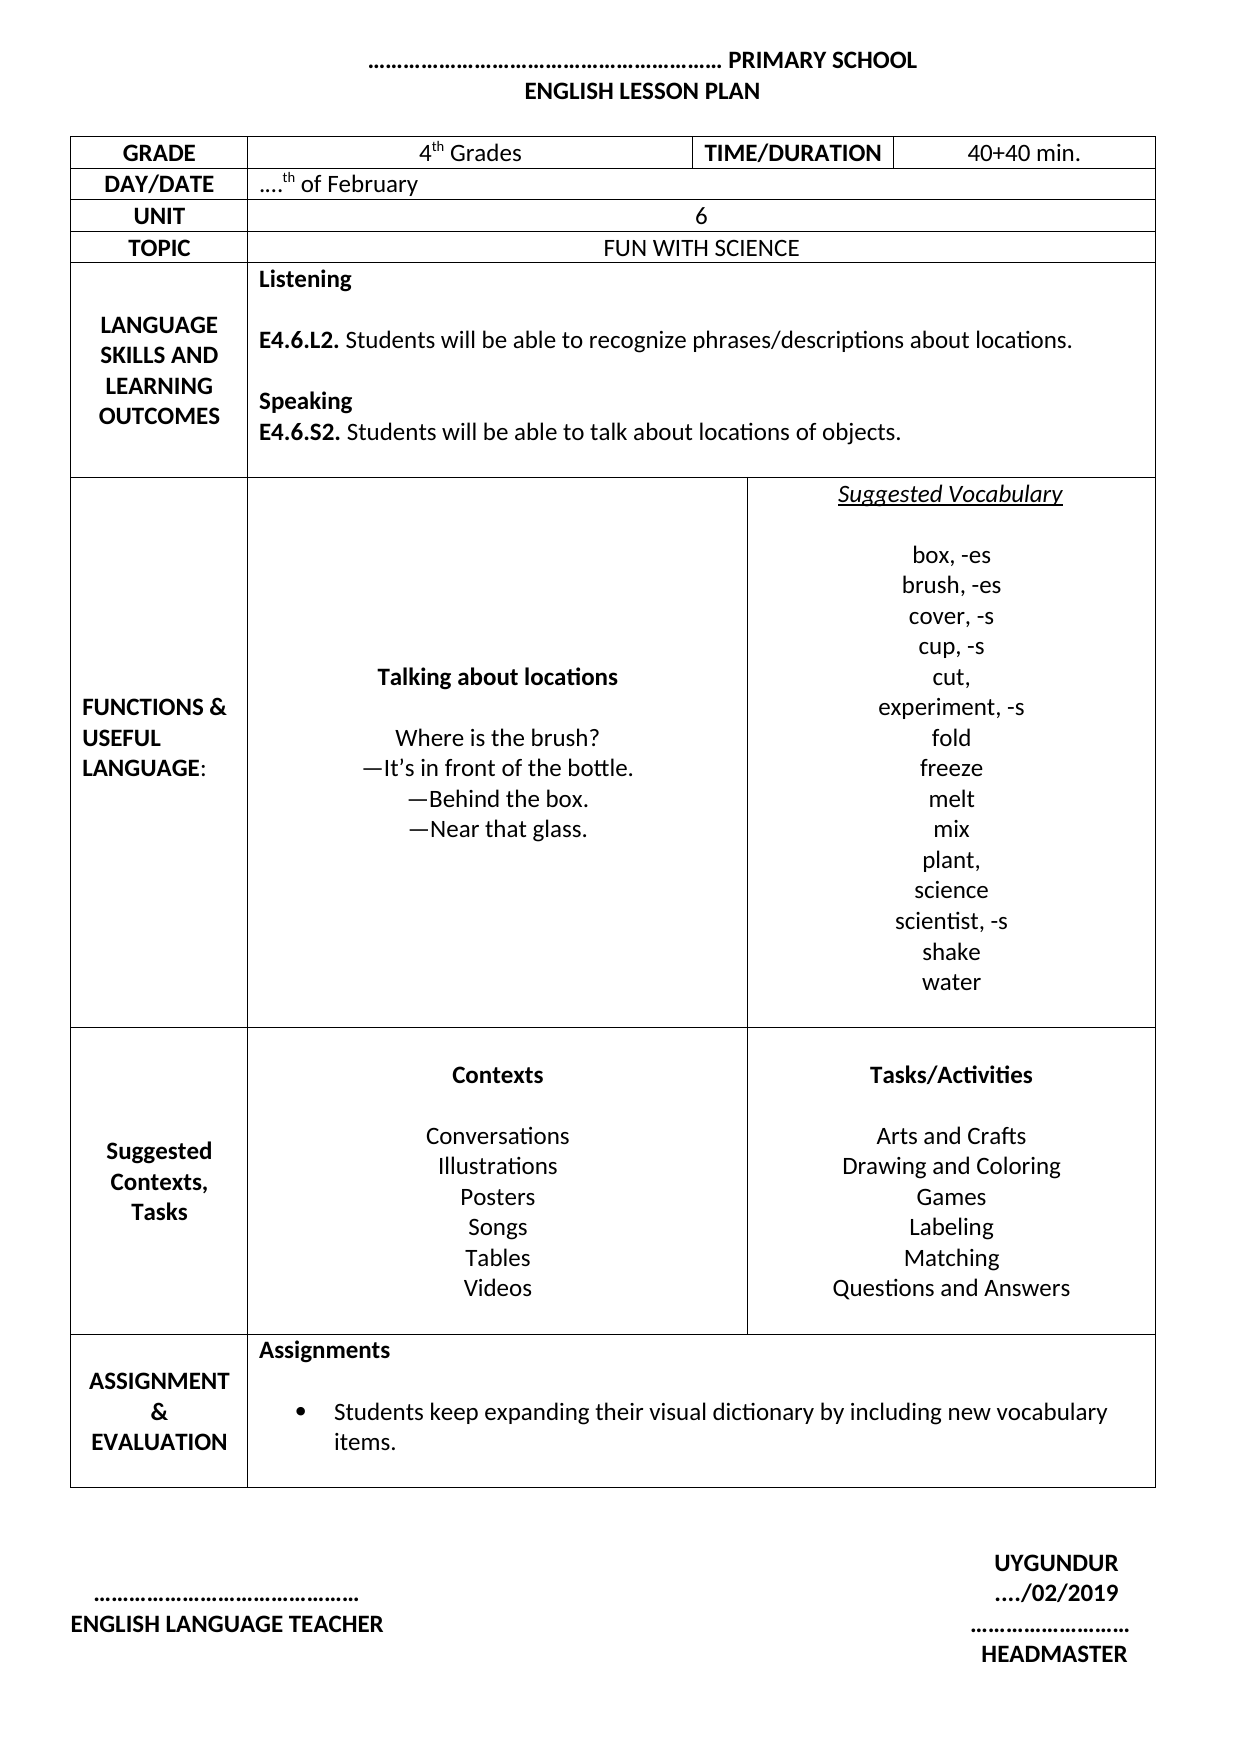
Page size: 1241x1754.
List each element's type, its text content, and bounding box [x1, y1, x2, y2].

table_cell TOPIC [71, 232, 247, 262]
table_cell DAY/DATE [71, 169, 247, 199]
table_cell FUNCTIONS & USEFUL LANGUAGE: [71, 478, 247, 1027]
table_cell Talking about locations Where is the brush? —It’s in front of the bottle. —Behind the box. —Near that glass. [248, 478, 747, 1027]
table_cell LANGUAGE SKILLS AND LEARNING OUTCOMES [71, 263, 247, 477]
table_cell 6 [248, 200, 1155, 231]
text HEADMASTER [59, 1638, 1181, 1669]
table_cell Assignments Students keep expanding their visual dictionary by including new vocabulary items. [248, 1335, 1155, 1487]
table_cell Listening E4.6.L2. Students will be able to recognize phrases/descriptions about locations. Speaking E4.6.S2. Students will be able to talk about locations of objects. [248, 263, 1155, 477]
text ……………………………………… ..../02/2019 [59, 1577, 1181, 1608]
table_header TIME/DURATION [693, 137, 893, 167]
text ENGLISH LANGUAGE TEACHER ……………………… [59, 1608, 1181, 1638]
table_cell Suggested Contexts, Tasks [71, 1028, 247, 1333]
table_cell Tasks/Activities Arts and Crafts Drawing and Coloring Games Labeling Matching Questions and Answers [748, 1028, 1155, 1333]
table_cell UNIT [71, 200, 247, 231]
text ENGLISH LESSON PLAN [103, 75, 1181, 105]
table_header 40+40 min. [894, 137, 1155, 167]
table_cell .…th of February [248, 169, 1155, 199]
table_header 4th Grades [248, 137, 692, 167]
text …………………………………………………… PRIMARY SCHOOL [103, 44, 1181, 75]
table_cell ASSIGNMENT & EVALUATION [71, 1335, 247, 1487]
table_cell Suggested Vocabulary box, -es brush, -es cover, -s cup, -s cut, experiment, -s fold freeze melt mix plant, science scientist, -s shake water [748, 478, 1155, 1027]
table_cell FUN WITH SCIENCE [248, 232, 1155, 262]
table_cell Contexts Conversations Illustrations Posters Songs Tables Videos [248, 1028, 747, 1333]
text UYGUNDUR [59, 1547, 1181, 1577]
table_header GRADE [71, 137, 247, 167]
